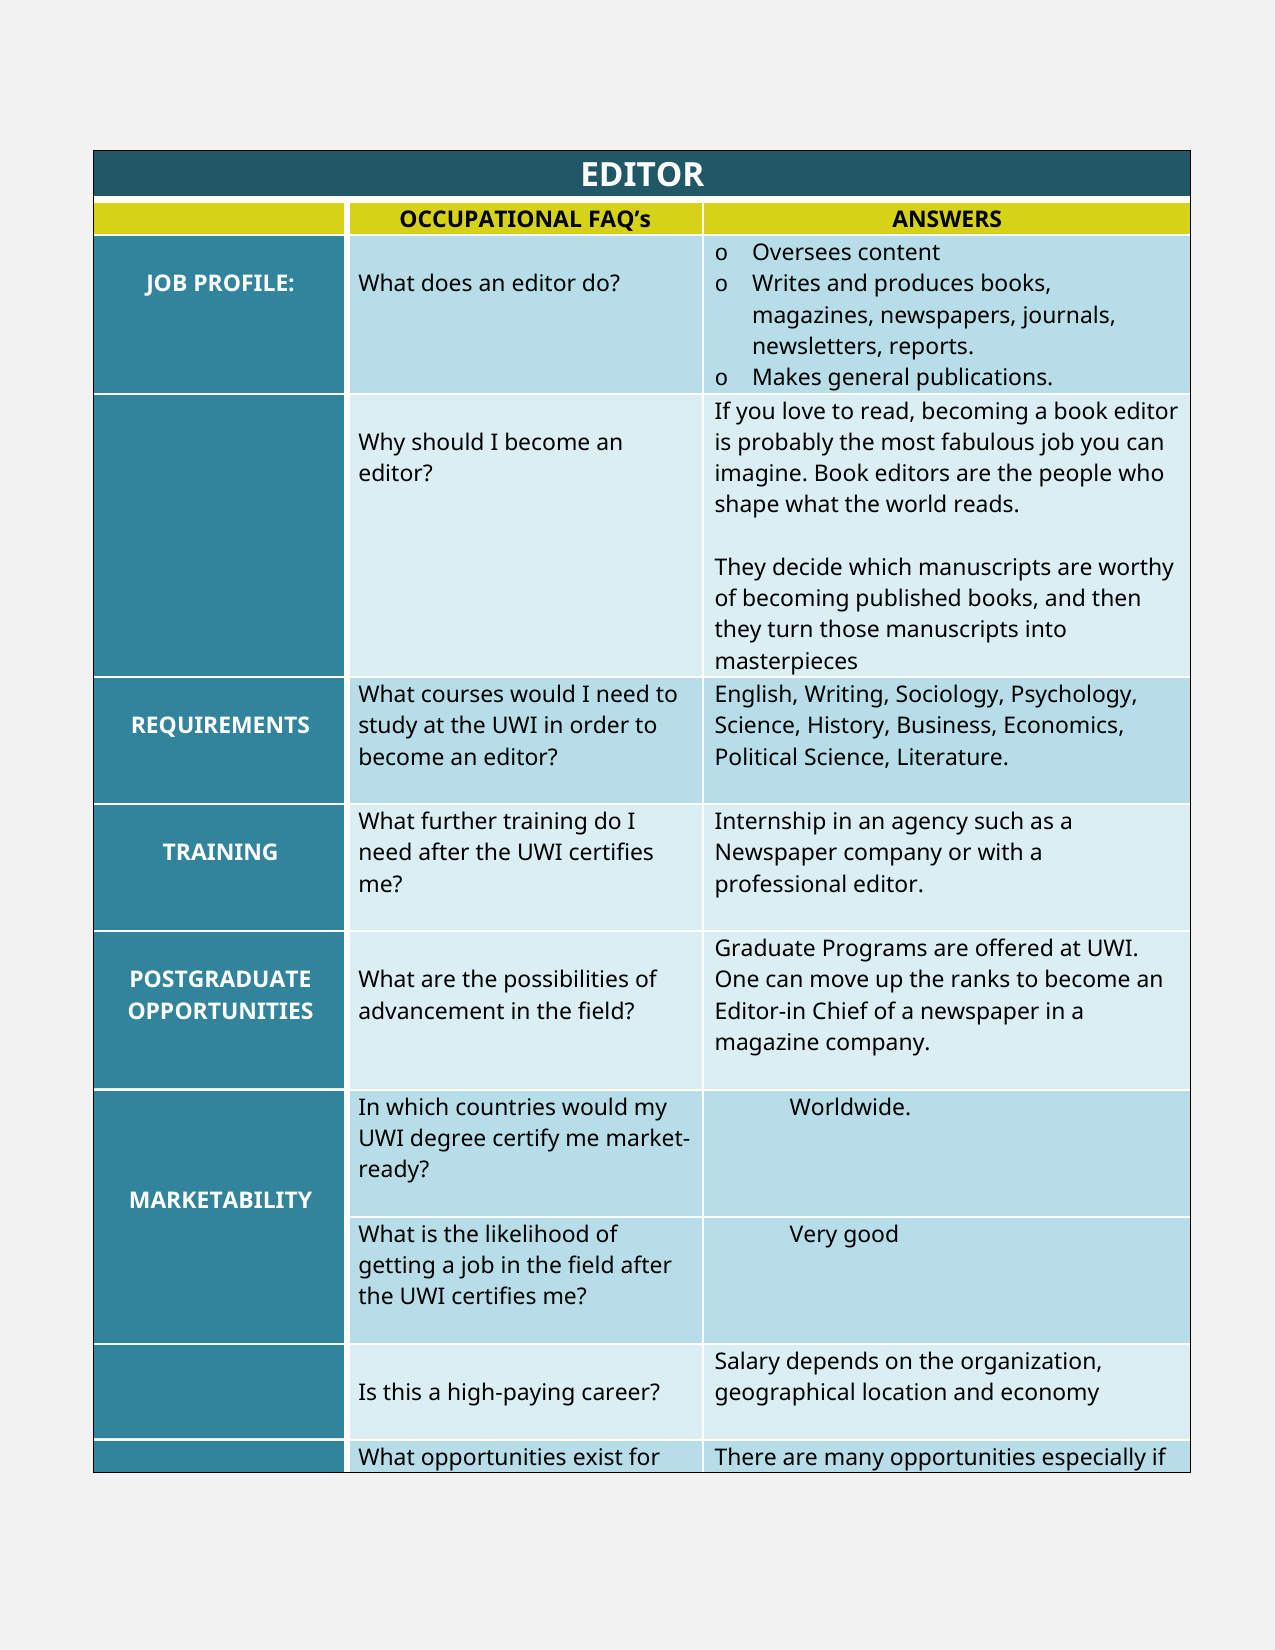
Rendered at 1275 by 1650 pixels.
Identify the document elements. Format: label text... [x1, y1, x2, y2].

table_cell Is this a high-paying career? [350, 1345, 702, 1438]
table_cell [94, 203, 344, 234]
table_cell What does an editor do? [350, 236, 702, 393]
table_cell Salary depends on the organization, geographical location and economy [704, 1345, 1190, 1438]
table_cell REQUIREMENTS [94, 678, 344, 803]
table_cell POSTGRADUATE OPPORTUNITIES [94, 932, 344, 1088]
table_cell Graduate Programs are offered at UWI. One can move up the ranks to become an Editor-in Chief of a newspaper in a magazine company. [704, 932, 1190, 1088]
table_cell Worldwide. [704, 1091, 1190, 1216]
table_cell Internship in an agency such as a Newspaper company or with a professional editor. [704, 805, 1190, 930]
table_cell What opportunities exist for working abroad? [350, 1441, 702, 1472]
table_cell There are many opportunities especially if one masters this area [704, 1441, 1190, 1472]
table_cell Oversees content Writes and produces books, magazines, newspapers, journals, newsletters, reports. Makes general publications. [704, 236, 1190, 393]
table_cell Why should I become an editor? [350, 395, 702, 676]
table_cell If you love to read, becoming a book editor is probably the most fabulous job you can imagine. Book editors are the people who shape what the world reads. They decide which manuscripts are worthy of becoming published books, and then they turn those manuscripts into masterpieces [704, 395, 1190, 676]
table_cell English, Writing, Sociology, Psychology, Science, History, Business, Economics, Political Science, Literature. [704, 678, 1190, 803]
table_cell OCCUPATIONAL FAQ’s [350, 203, 702, 234]
table_cell In which countries would my UWI degree certify me market- ready? [350, 1091, 702, 1216]
table_cell JOB PROFILE: [94, 236, 344, 393]
table_cell TRAINING [94, 805, 344, 930]
table_cell What are the possibilities of advancement in the field? [350, 932, 702, 1088]
table_cell What courses would I need to study at the UWI in order to become an editor? [350, 678, 702, 803]
table_cell What is the likelihood of getting a job in the field after the UWI certifies me? [350, 1218, 702, 1343]
table_cell MARKETABILITY [94, 1091, 344, 1343]
table_header EDITOR [94, 151, 1190, 196]
table_cell [94, 395, 344, 676]
table_cell ANSWERS [704, 203, 1190, 234]
table_cell [94, 1441, 344, 1472]
table_cell Very good [704, 1218, 1190, 1343]
table_cell [94, 1345, 344, 1438]
table_cell What further training do I need after the UWI certifies me? [350, 805, 702, 930]
